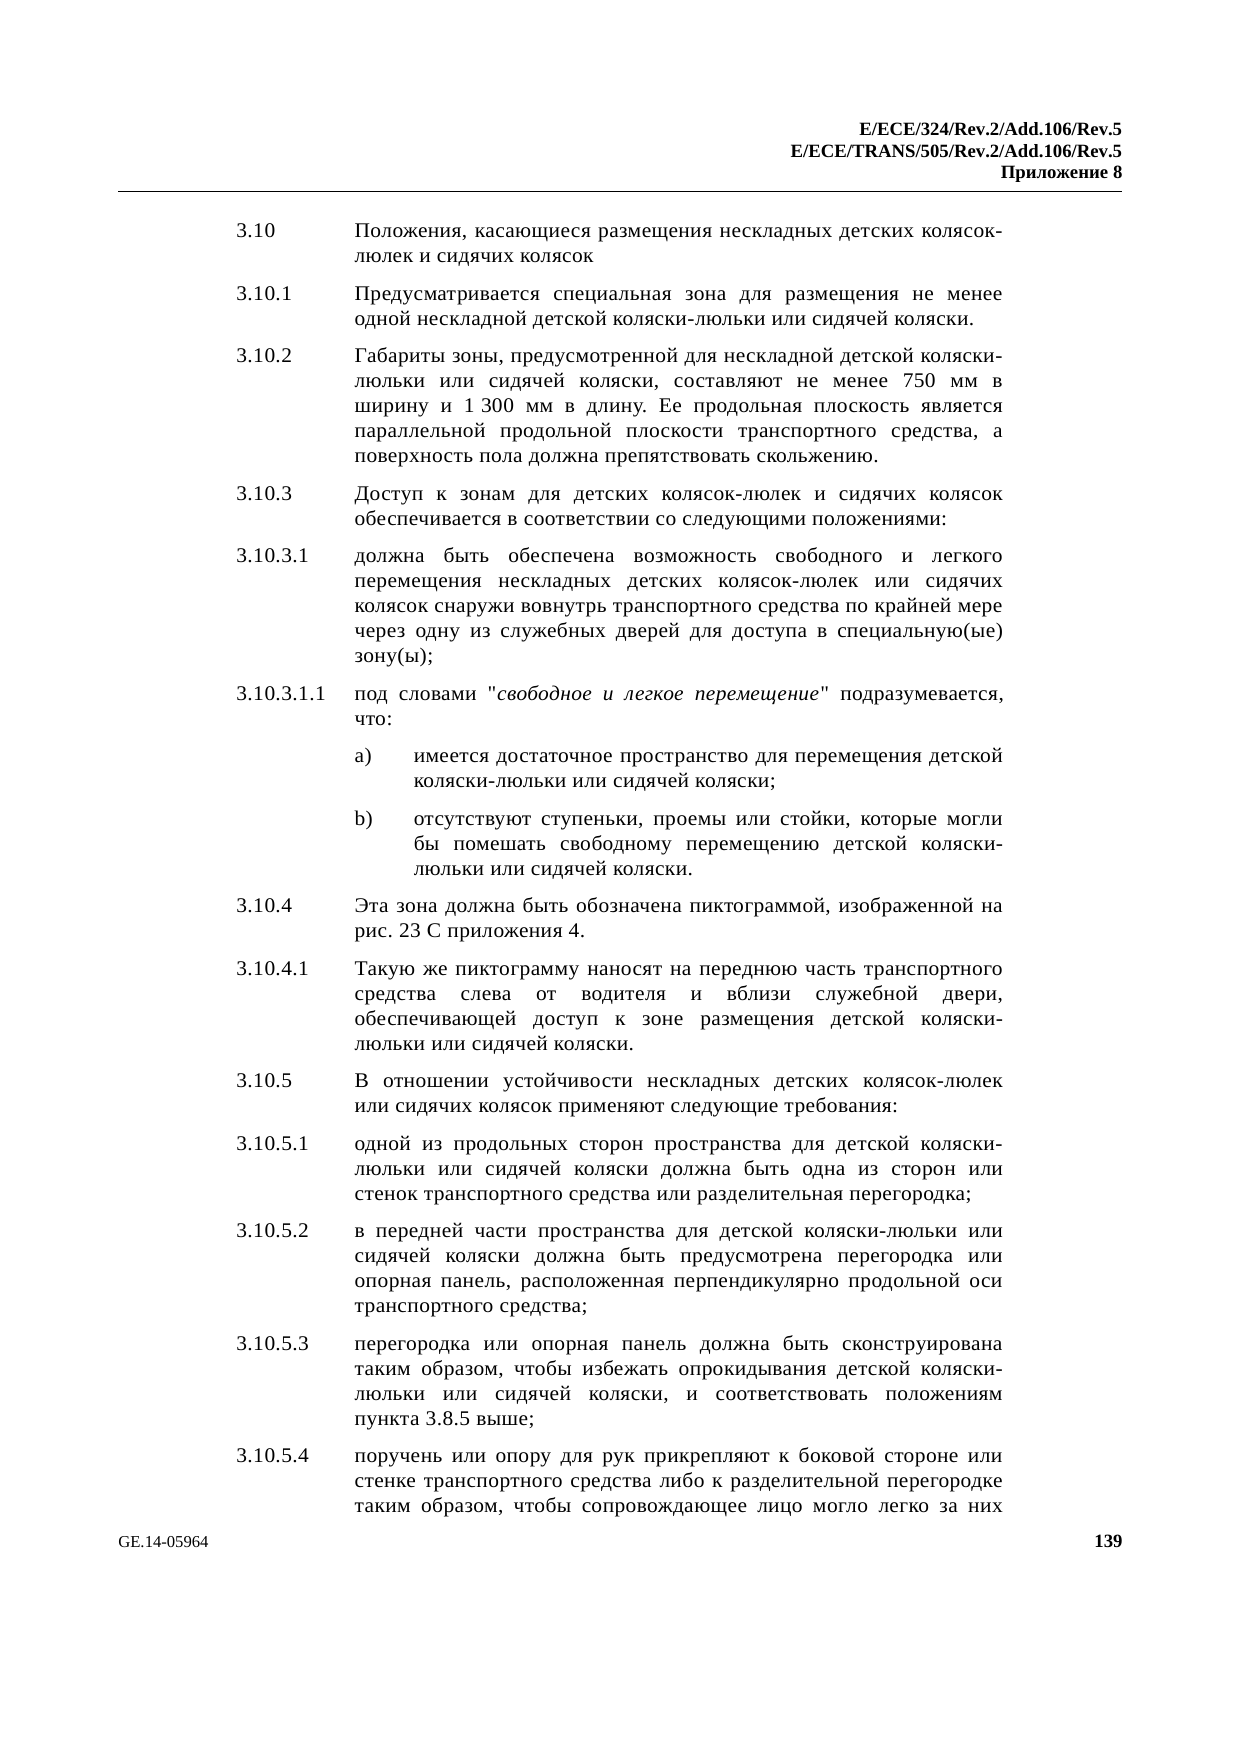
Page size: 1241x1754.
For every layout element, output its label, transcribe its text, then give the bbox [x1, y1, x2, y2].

text 3.10.4.1 Такую же пиктограмму наносят на переднюю часть транспортного средства слева от водителя и вблизи служебной двери, обеспечивающей доступ к зоне размещения детской коляски-люльки или сидячей коляски. [236, 955, 1004, 1055]
text 3.10.3.1.1 под словами "свободное и легкое перемещение" подразумевается, что: [236, 680, 1004, 730]
text 3.10.2 Габариты зоны, предусмотренной для нескладной детской коляски-люльки или сидячей коляски, составляют не менее 750 мм в ширину и 1 300 мм в длину. Ее продольная плоскость является параллельной продольной плоскости транспортного средства, а поверхность пола должна препятствовать скольжению. [236, 342, 1004, 467]
text 3.10.5.3 перегородка или опорная панель должна быть сконструирована таким образом, чтобы избежать опрокидывания детской коляски-люльки или сидячей коляски, и соответствовать положениям пункта 3.8.5 выше; [236, 1330, 1004, 1430]
text а) имеется достаточное пространство для перемещения детской коляски-люльки или сидячей коляски; [236, 742, 1004, 792]
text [236, 1442, 1004, 1517]
text 3.10.5.1 одной из продольных сторон пространства для детской коляски-люльки или сидячей коляски должна быть одна из сторон или стенок транспортного средства или разделительная перегородка; [236, 1130, 1004, 1205]
text 3.10 Положения, касающиеся размещения нескладных детских колясок-люлек и сидячих колясок [236, 217, 1004, 267]
text 3.10.5.2 в передней части пространства для детской коляски-люльки или сидячей коляски должна быть предусмотрена перегородка или опорная панель, расположенная перпендикулярно продольной оси транспортного средства; [236, 1217, 1004, 1317]
text 3.10.4 Эта зона должна быть обозначена пиктограммой, изображенной на рис. 23 С приложения 4. [236, 892, 1004, 942]
text 3.10.3.1 должна быть обеспечена возможность свободного и легкого перемещения нескладных детских колясок-люлек или сидячих колясок снаружи вовнутрь транспортного средства по крайней мере через одну из служебных дверей для доступа в специальную(ые) зону(ы); [236, 542, 1004, 667]
text 3.10.1 Предусматривается специальная зона для размещения не менее одной нескладной детской коляски-люльки или сидячей коляски. [236, 280, 1004, 330]
text b) отсутствуют ступеньки, проемы или стойки, которые могли бы помешать свободному перемещению детской коляски-люльки или сидячей коляски. [236, 805, 1004, 880]
text 3.10.3 Доступ к зонам для детских колясок-люлек и сидячих колясок обеспечивается в соответствии со следующими положениями: [236, 480, 1004, 530]
text 3.10.5 В отношении устойчивости нескладных детских колясок-люлек или сидячих колясок применяют следующие требования: [236, 1067, 1004, 1117]
